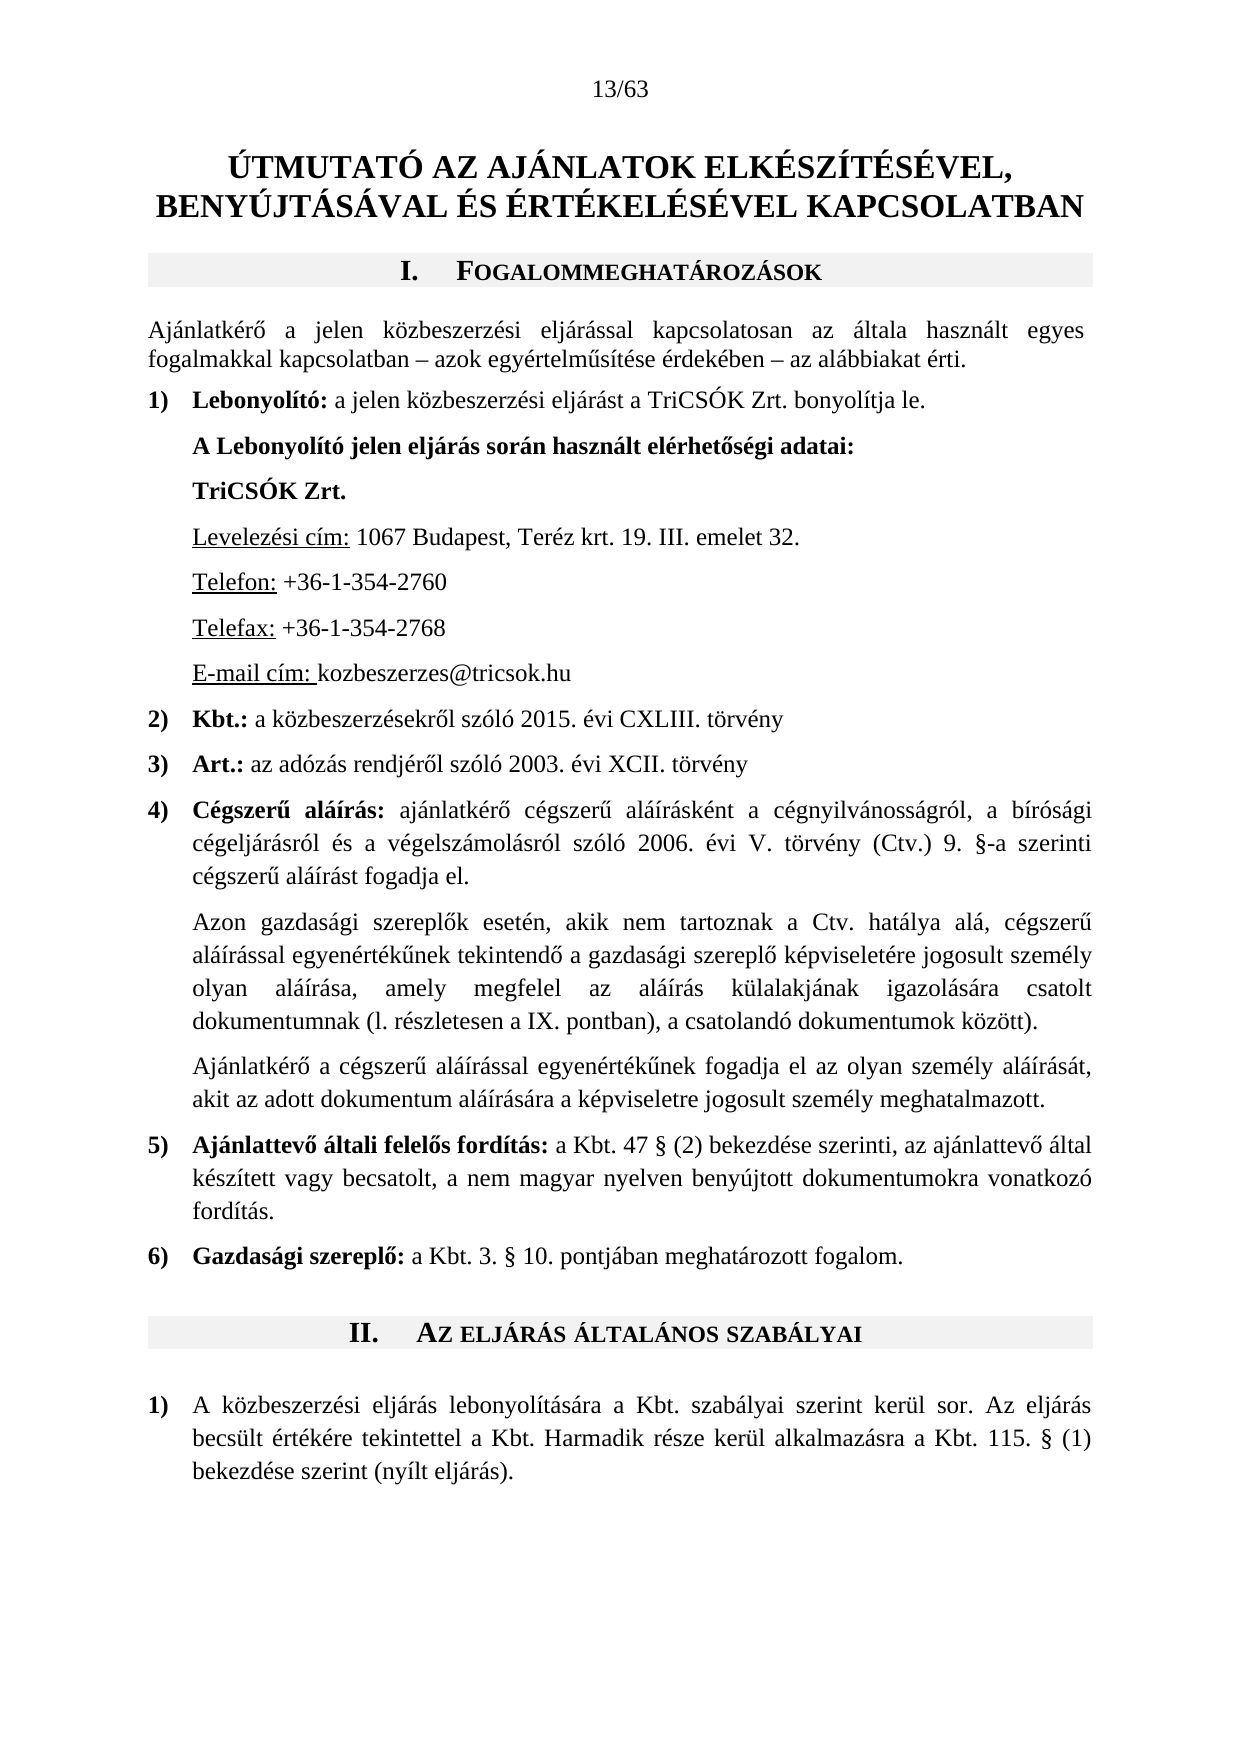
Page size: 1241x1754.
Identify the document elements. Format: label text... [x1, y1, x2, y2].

text TriCSÓK Zrt. [192, 476, 1092, 505]
text E-mail cím: kozbeszerzes@tricsok.hu [192, 658, 1092, 687]
text Azon gazdasági szereplők esetén, akik nem tartoznak a Ctv. hatálya alá, cégszerű aláírással egyenértékűnek tekintendő a gazdasági szereplő képviseletére jogosult személy olyan aláírása, amely megfelel az aláírás külalakjának igazolására csatolt dokumentumnak (l. részletesen a IX. pontban), a csatolandó dokumentumok között). [192, 907, 1092, 1034]
text A Lebonyolító jelen eljárás során használt elérhetőségi adatai: [192, 431, 1092, 460]
text Útmutató az ajánlatok elkészítésével, benyújtásával és értékelésével kapcsolatban [148, 148, 1092, 224]
list Lebonyolító: a jelen közbeszerzési eljárást a TriCSÓK Zrt. bonyolítja le. [148, 385, 1092, 414]
text Telefon: +36-1-354-2760 [192, 567, 1092, 596]
list Fogalommeghatározások [148, 253, 1093, 287]
list Kbt.: a közbeszerzésekről szóló 2015. évi CXLIII. törvény [148, 704, 1092, 733]
list Cégszerű aláírás: ajánlatkérő cégszerű aláírásként a cégnyilvánosságról, a bírósági cégeljárásról és a végelszámolásról szóló 2006. évi V. törvény (Ctv.) 9. §-a szerinti cégszerű aláírást fogadja el. [148, 795, 1092, 890]
list Gazdasági szereplő: a Kbt. 3. § 10. pontjában meghatározott fogalom. [148, 1241, 1092, 1270]
text Ajánlatkérő a jelen közbeszerzési eljárással kapcsolatosan az általa használt egyes fogalmakkal kapcsolatban – azok egyértelműsítése érdekében – az alábbiakat érti. [148, 315, 1085, 373]
list Az eljárás általános szabályai [148, 1316, 1093, 1349]
list Ajánlattevő általi felelős fordítás: a Kbt. 47 § (2) bekezdése szerinti, az ajánlattevő által készített vagy becsatolt, a nem magyar nyelven benyújtott dokumentumokra vonatkozó fordítás. [148, 1130, 1092, 1224]
list A közbeszerzési eljárás lebonyolítására a Kbt. szabályai szerint kerül sor. Az eljárás becsült értékére tekintettel a Kbt. Harmadik része kerül alkalmazásra a Kbt. 115. § (1) bekezdése szerint (nyílt eljárás). [148, 1390, 1092, 1485]
text Ajánlatkérő a cégszerű aláírással egyenértékűnek fogadja el az olyan személy aláírását, akit az adott dokumentum aláírására a képviseletre jogosult személy meghatalmazott. [192, 1051, 1092, 1113]
text Telefax: +36-1-354-2768 [192, 613, 1092, 642]
list Art.: az adózás rendjéről szóló 2003. évi XCII. törvény [148, 749, 1092, 778]
text Levelezési cím: 1067 Budapest, Teréz krt. 19. III. emelet 32. [192, 522, 1092, 551]
